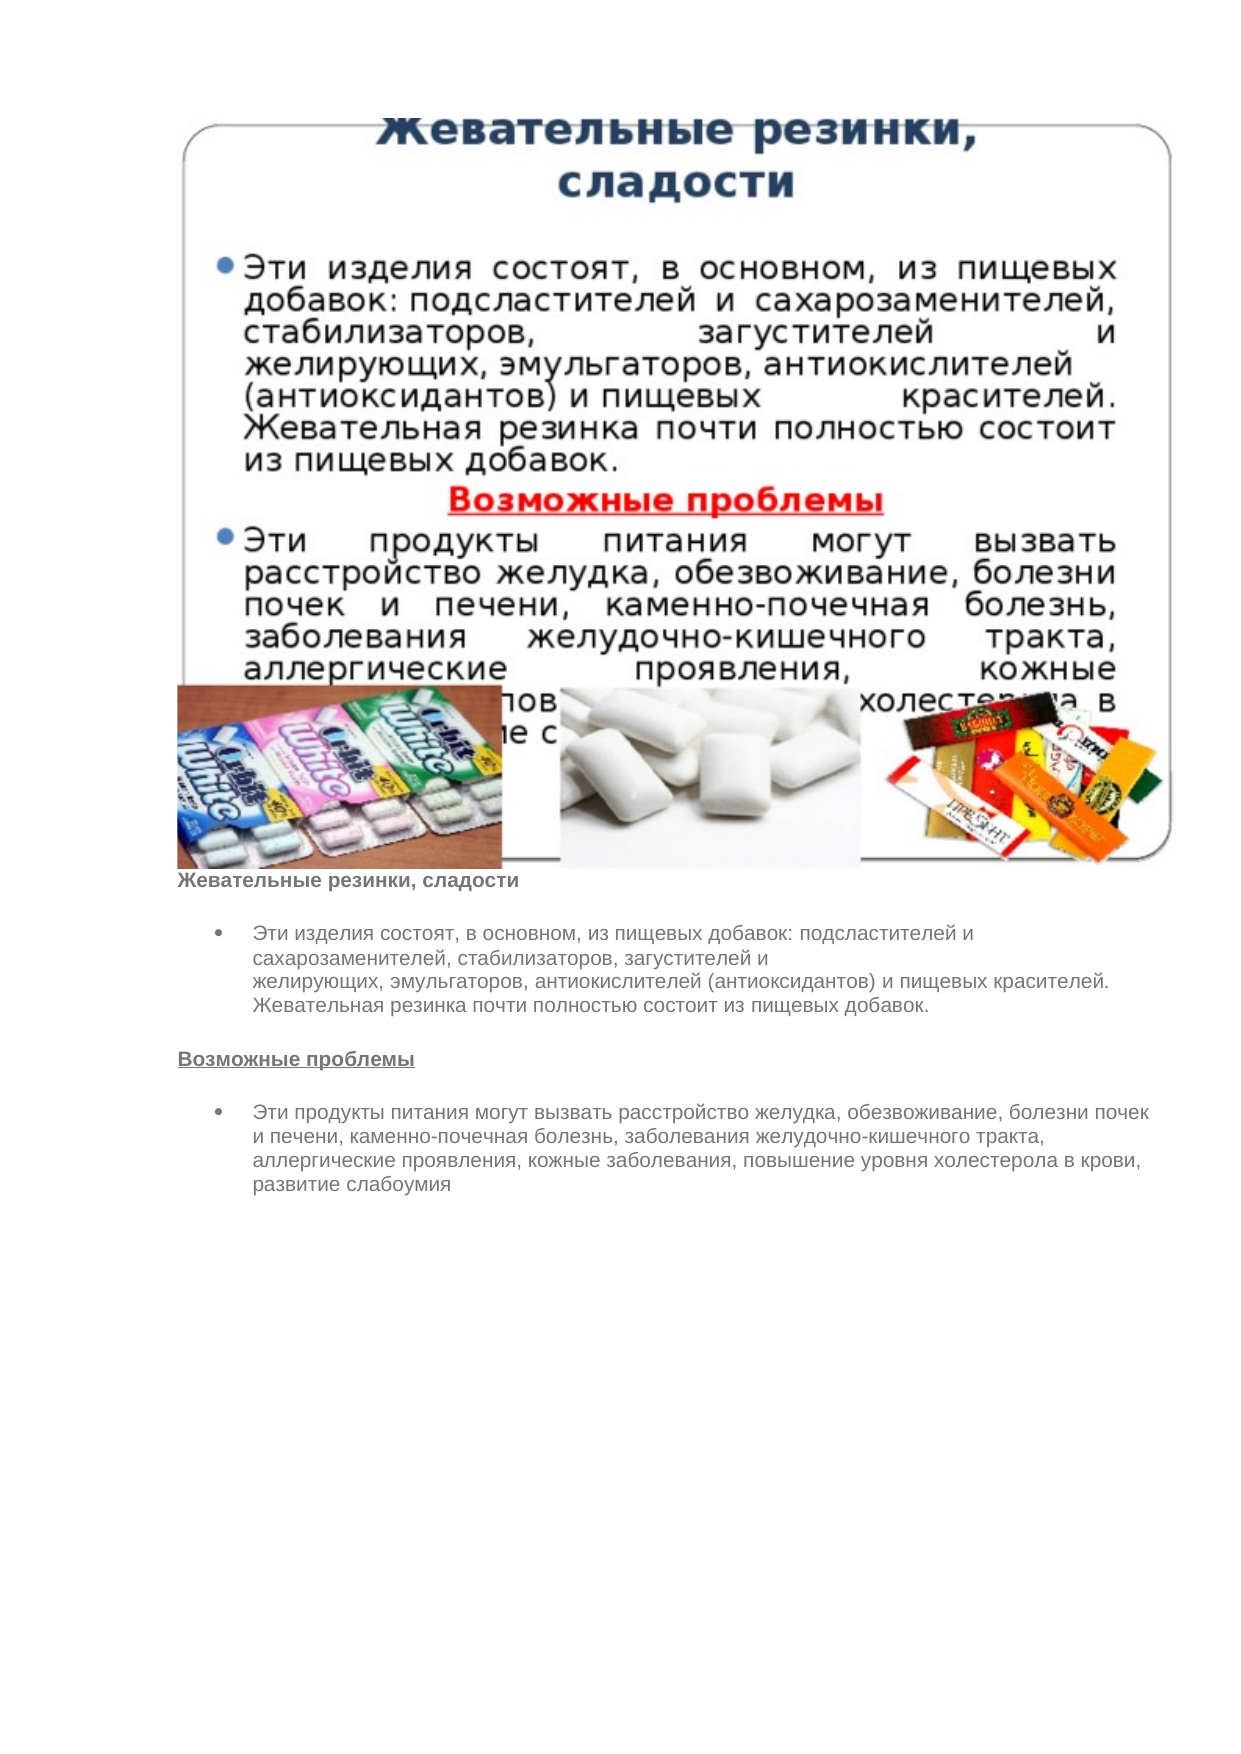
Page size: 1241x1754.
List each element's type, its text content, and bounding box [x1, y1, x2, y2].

list Эти продукты питания могут вызвать расстройство желудка, обезвоживание, болезни почек и печени, каменно-почечная болезнь, заболевания желудочно-кишечного тракта, аллергические проявления, кожные заболевания, повышение уровня холестерола в крови, развитие слабоумия [215, 1099, 1152, 1195]
text Жевательные резинки, сладости [177, 869, 1152, 892]
picture [177, 118, 1178, 869]
list Эти изделия состоят, в основном, из пищевых добавок: подсластителей и сахарозаменителей, стабилизаторов, загустителей и желирующих, эмульгаторов, антиокислителей (антиоксидантов) и пищевых красителей. Жевательная резинка почти полностью состоит из пищевых добавок. [215, 921, 1152, 1017]
text Возможные проблемы [177, 1046, 1152, 1070]
